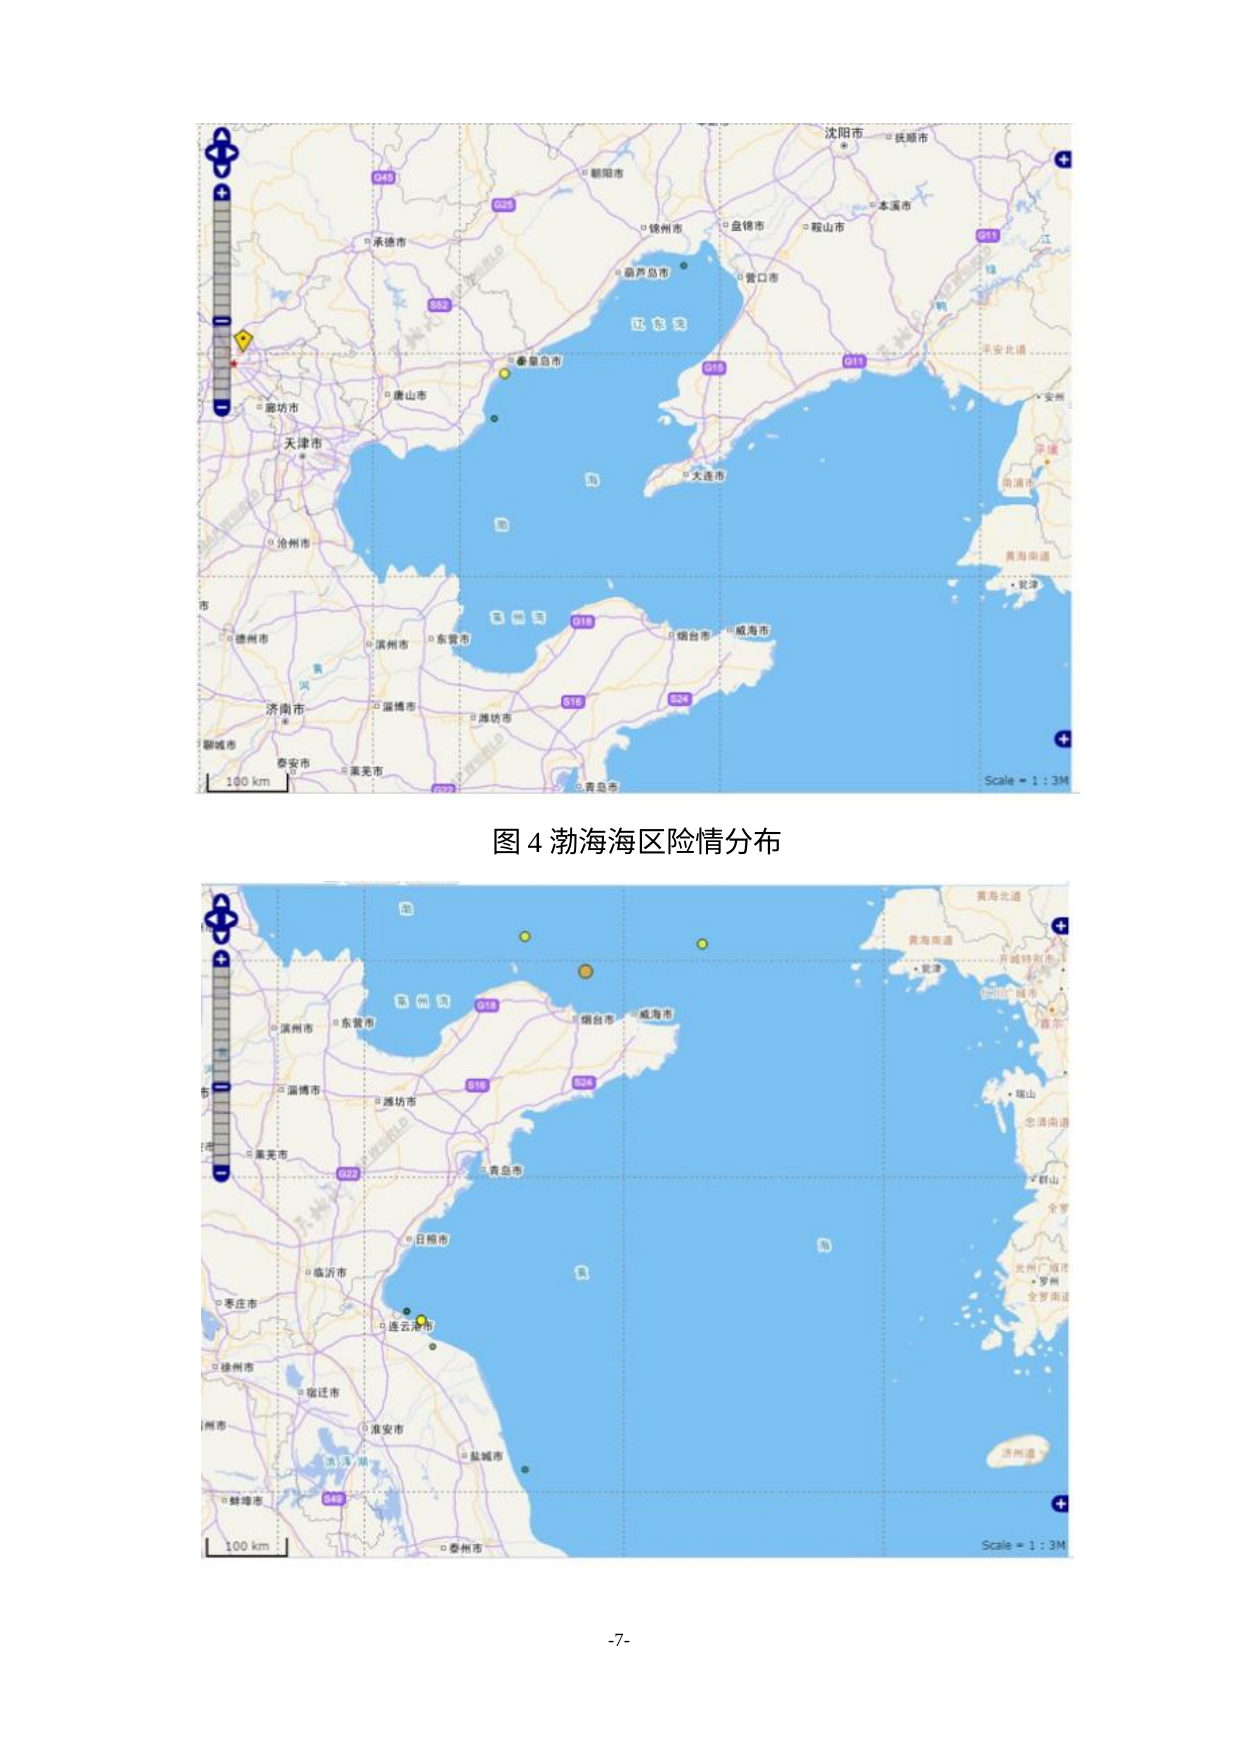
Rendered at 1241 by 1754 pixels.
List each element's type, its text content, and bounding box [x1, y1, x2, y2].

text 图4 渤海海区险情分布 [169, 818, 1106, 860]
picture [194, 123, 1081, 802]
picture [201, 881, 1074, 1568]
